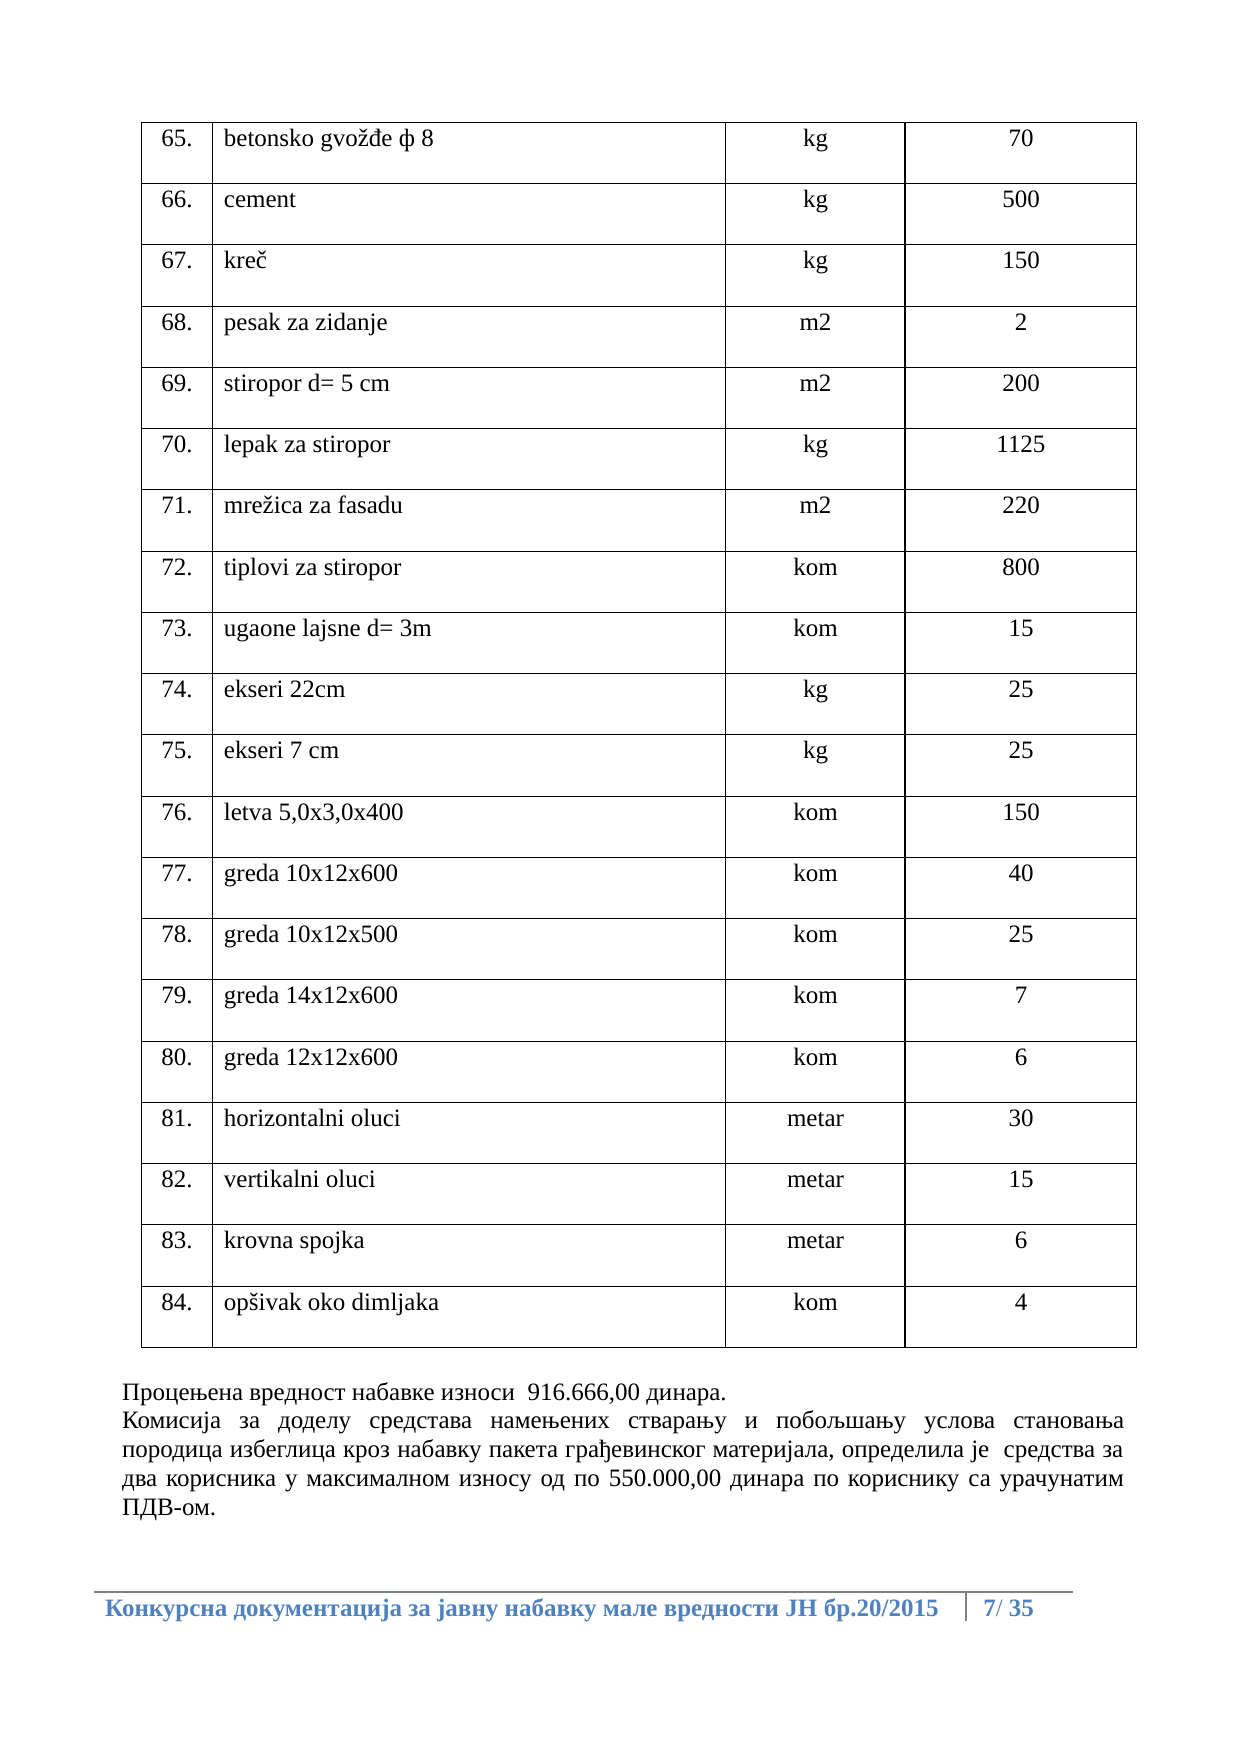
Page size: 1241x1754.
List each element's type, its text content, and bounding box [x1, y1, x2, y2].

table_cell 40 [906, 858, 1136, 918]
table_cell 25 [906, 919, 1136, 979]
table_cell 7 [906, 980, 1136, 1041]
table_cell greda 10x12x500 [213, 919, 725, 979]
table_cell 15 [906, 1164, 1136, 1224]
table_cell pesak za zidanje [213, 307, 725, 367]
table_cell 84. [142, 1287, 212, 1347]
table_cell kreč [213, 245, 725, 306]
table_cell kg [726, 245, 904, 306]
table_cell 75. [142, 735, 212, 796]
table_cell 80. [142, 1042, 212, 1102]
table_cell 200 [906, 368, 1136, 428]
table_cell 67. [142, 245, 212, 306]
table_cell 66. [142, 184, 212, 244]
table_cell 82. [142, 1164, 212, 1224]
text Процењена вредност набавке износи 916.666,00 динара. [122, 1377, 1125, 1405]
table_cell cement [213, 184, 725, 244]
table_cell 4 [906, 1287, 1136, 1347]
table_cell 68. [142, 307, 212, 367]
table_cell 1125 [906, 429, 1136, 489]
table_cell kom [726, 919, 904, 979]
table_cell kom [726, 858, 904, 918]
table_cell 65. [142, 123, 212, 183]
table_cell 220 [906, 490, 1136, 551]
table_cell kg [726, 429, 904, 489]
table_cell ekseri 22cm [213, 674, 725, 734]
table_cell 150 [906, 797, 1136, 857]
table_cell kom [726, 797, 904, 857]
table_cell metar [726, 1103, 904, 1163]
table_cell greda 14x12x600 [213, 980, 725, 1041]
table_cell m2 [726, 368, 904, 428]
table_cell vertikalni oluci [213, 1164, 725, 1224]
table_cell 800 [906, 552, 1136, 612]
table_cell kg [726, 674, 904, 734]
table_cell 78. [142, 919, 212, 979]
table_cell greda 12x12x600 [213, 1042, 725, 1102]
table_cell 70. [142, 429, 212, 489]
table_cell mrežica za fasadu [213, 490, 725, 551]
table_cell 71. [142, 490, 212, 551]
table_cell 70 [906, 123, 1136, 183]
table_cell metar [726, 1164, 904, 1224]
table_cell kg [726, 184, 904, 244]
table_cell kom [726, 1287, 904, 1347]
table_cell letva 5,0x3,0x400 [213, 797, 725, 857]
table_cell metar [726, 1225, 904, 1286]
table_cell 6 [906, 1225, 1136, 1286]
table_cell betonsko gvožđe ф 8 [213, 123, 725, 183]
table_cell ekseri 7 cm [213, 735, 725, 796]
table_cell 500 [906, 184, 1136, 244]
table_cell 150 [906, 245, 1136, 306]
table_cell kg [726, 735, 904, 796]
table_cell krovna spojka [213, 1225, 725, 1286]
table_cell kom [726, 980, 904, 1041]
table_cell kg [726, 123, 904, 183]
table_cell 76. [142, 797, 212, 857]
table_cell ugaone lajsne d= 3m [213, 613, 725, 673]
table_cell tiplovi za stiropor [213, 552, 725, 612]
table_cell 79. [142, 980, 212, 1041]
table_cell 77. [142, 858, 212, 918]
table_cell stiropor d= 5 cm [213, 368, 725, 428]
table_cell 81. [142, 1103, 212, 1163]
table_cell 25 [906, 674, 1136, 734]
table_cell 72. [142, 552, 212, 612]
table_cell m2 [726, 307, 904, 367]
table_cell lepak za stiropor [213, 429, 725, 489]
table_cell 74. [142, 674, 212, 734]
table_cell kom [726, 613, 904, 673]
table_cell 69. [142, 368, 212, 428]
table_cell 2 [906, 307, 1136, 367]
table_cell 6 [906, 1042, 1136, 1102]
table_cell kom [726, 1042, 904, 1102]
table_cell m2 [726, 490, 904, 551]
table_cell 83. [142, 1225, 212, 1286]
table_cell greda 10x12x600 [213, 858, 725, 918]
text Комисија за доделу средстава намењених стварању и побољшању услова становања породица избеглица кроз набавку пакета грађевинског материјала, определила је средства за два корисника у максималном износу од по 550.000,00 динара по кориснику са урачунатим ПДВ-ом. [122, 1405, 1125, 1520]
table_cell opšivak oko dimljaka [213, 1287, 725, 1347]
table_cell horizontalni oluci [213, 1103, 725, 1163]
table_cell 73. [142, 613, 212, 673]
table_cell 15 [906, 613, 1136, 673]
table_cell 25 [906, 735, 1136, 796]
table_cell 30 [906, 1103, 1136, 1163]
table_cell kom [726, 552, 904, 612]
